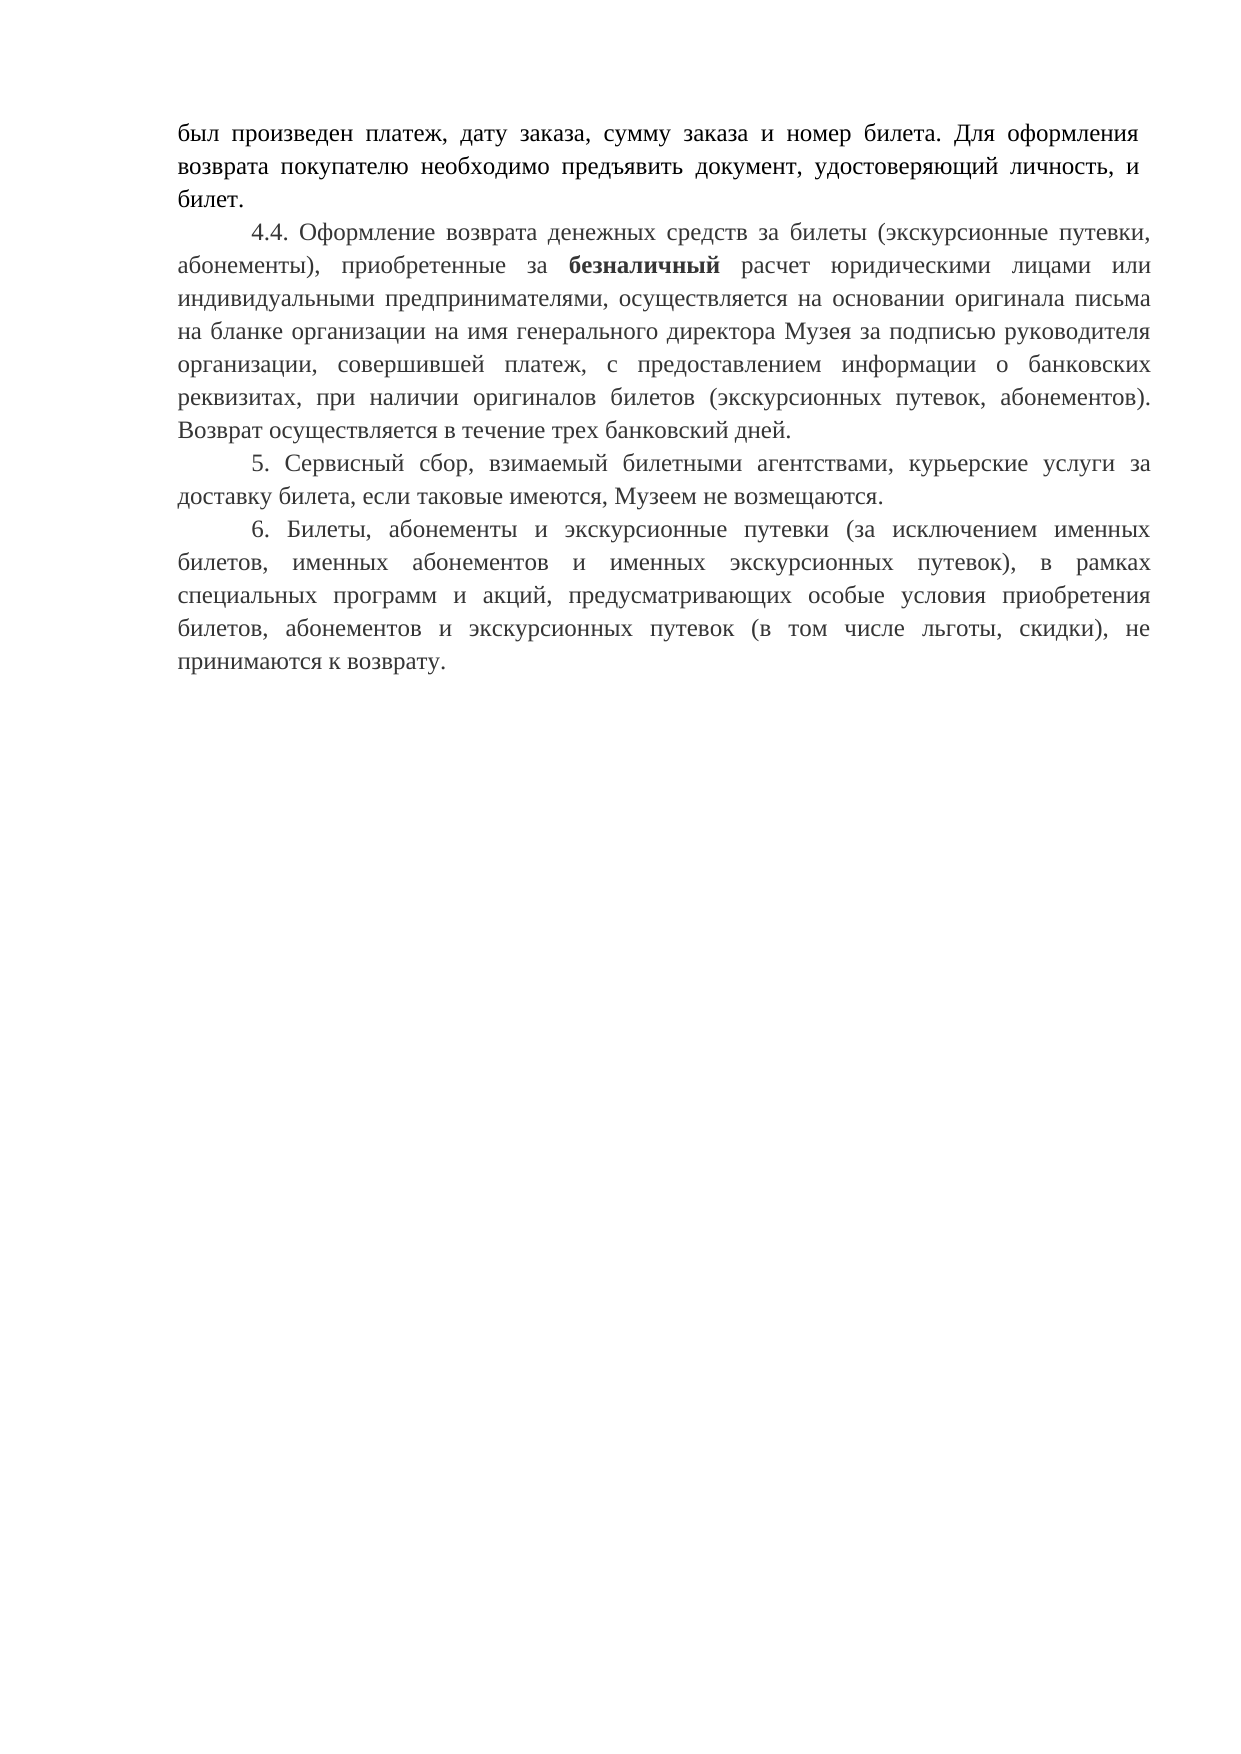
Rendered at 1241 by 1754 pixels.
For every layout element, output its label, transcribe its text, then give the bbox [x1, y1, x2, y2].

text 5. Сервисный сбор, взимаемый билетными агентствами, курьерские услуги за доставку билета, если таковые имеются, Музеем не возмещаются. [177, 448, 1152, 510]
text 4.4. Оформление возврата денежных средств за билеты (экскурсионные путевки, абонементы), приобретенные за безналичный расчет юридическими лицами или индивидуальными предпринимателями, осуществляется на основании оригинала письма на бланке организации на имя генерального директора Музея за подписью руководителя организации, совершившей платеж, с предоставлением информации о банковских реквизитах, при наличии оригиналов билетов (экскурсионных путевок, абонементов). Возврат осуществляется в течение трех банковский дней. [177, 217, 1152, 444]
text 6. Билеты, абонементы и экскурсионные путевки (за исключением именных билетов, именных абонементов и именных экскурсионных путевок), в рамках специальных программ и акций, предусматривающих особые условия приобретения билетов, абонементов и экскурсионных путевок (в том числе льготы, скидки), не принимаются к возврату. [177, 514, 1152, 675]
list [177, 118, 1139, 213]
